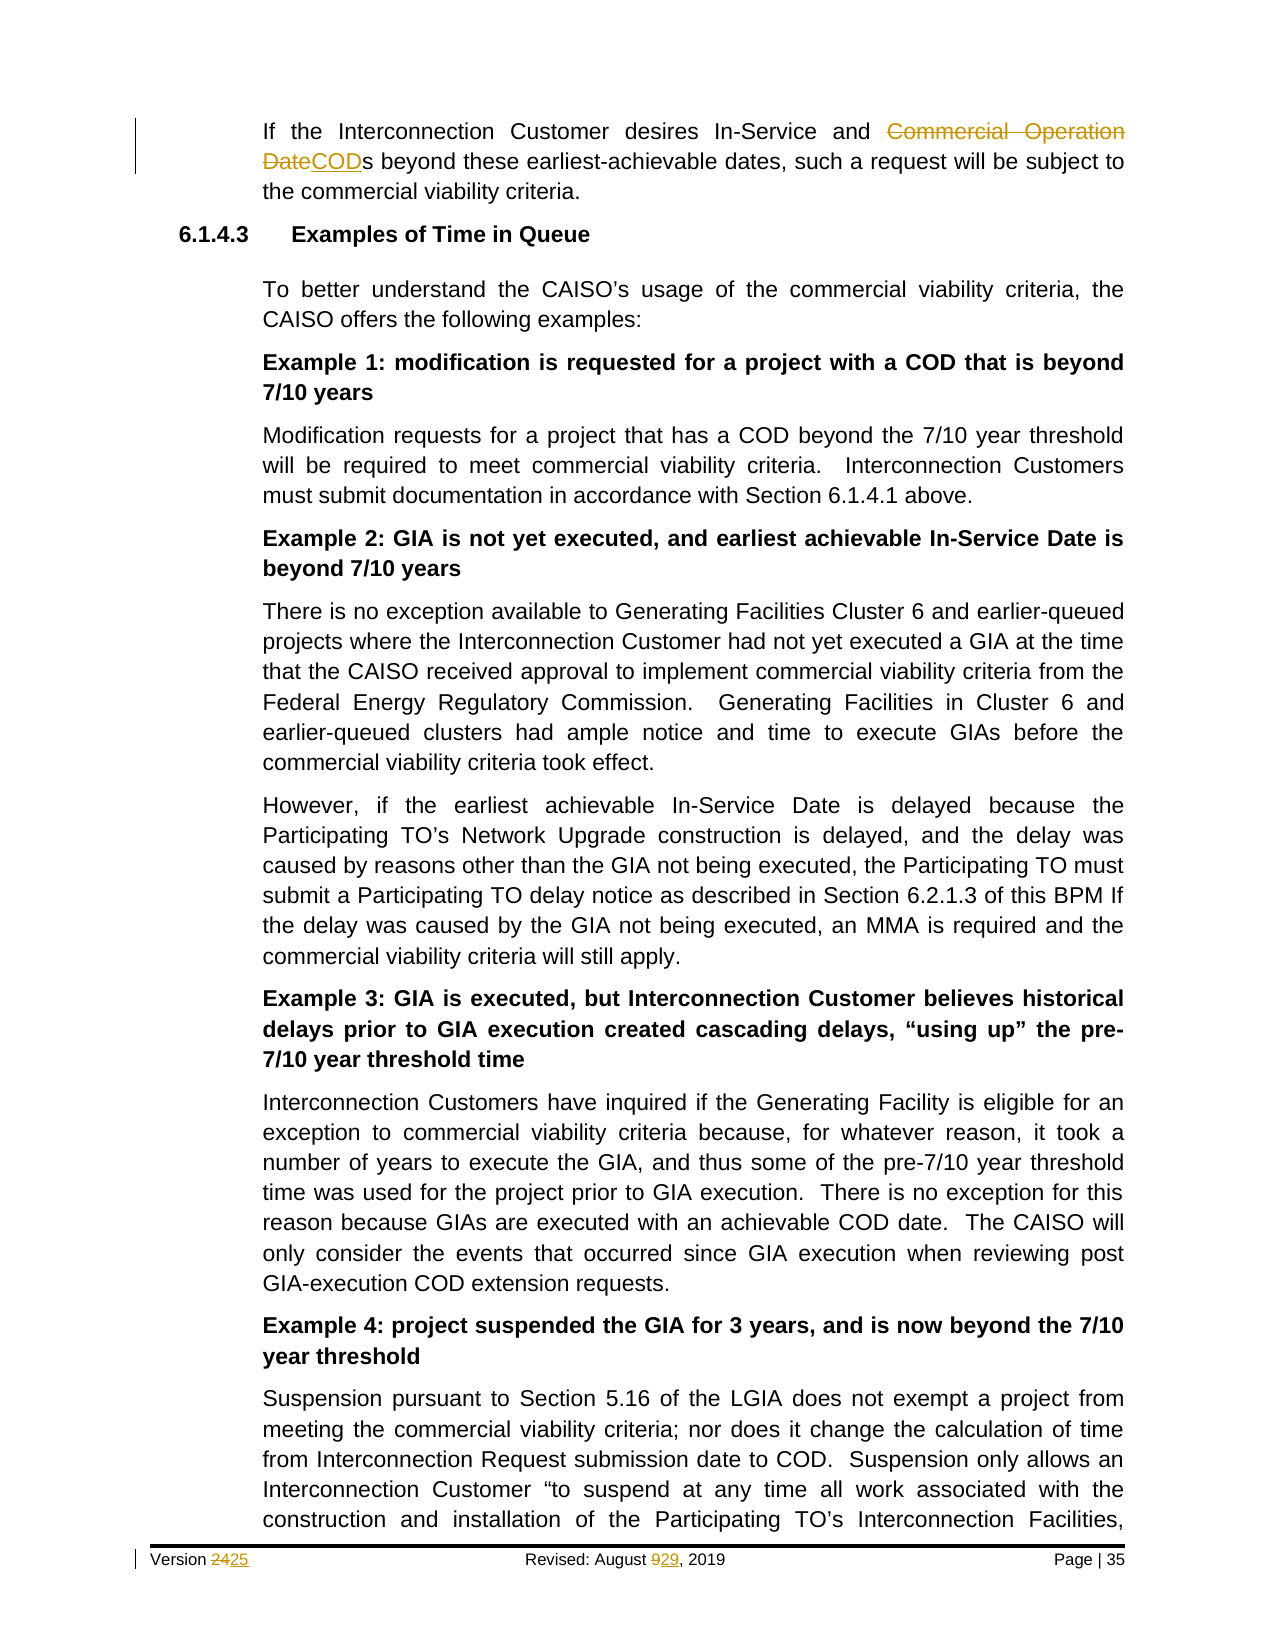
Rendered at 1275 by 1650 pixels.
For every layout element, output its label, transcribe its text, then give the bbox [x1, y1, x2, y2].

text Examples of Time in Queue [178, 221, 1125, 247]
text Modification requests for a project that has a COD beyond the 7/10 year threshold will be required to meet commercial viability criteria. Interconnection Customers must submit documentation in accordance with Section 6.1.4.1 above. [262, 422, 1125, 509]
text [262, 1385, 1125, 1533]
text Example 1: modification is requested for a project with a COD that is beyond 7/10 years [262, 349, 1125, 406]
text To better understand the CAISO’s usage of the commercial viability criteria, the CAISO offers the following examples: [262, 276, 1125, 333]
text There is no exception available to Generating Facilities Cluster 6 and earlier-queued projects where the Interconnection Customer had not yet executed a GIA at the time that the CAISO received approval to implement commercial viability criteria from the Federal Energy Regulatory Commission. Generating Facilities in Cluster 6 and earlier-queued clusters had ample notice and time to execute GIAs before the commercial viability criteria took effect. [262, 598, 1125, 775]
text Example 2: GIA is not yet executed, and earliest achievable In-Service Date is beyond 7/10 years [262, 525, 1125, 582]
text Example 4: project suspended the GIA for 3 years, and is now beyond the 7/10 year threshold [262, 1312, 1125, 1369]
text However, if the earliest achievable In-Service Date is delayed because the Participating TO’s Network Upgrade construction is delayed, and the delay was caused by reasons other than the GIA not being executed, the Participating TO must submit a Participating TO delay notice as described in Section 6.2.1.3 of this BPM If the delay was caused by the GIA not being executed, an MMA is required and the commercial viability criteria will still apply. [262, 792, 1125, 969]
text Example 3: GIA is executed, but Interconnection Customer believes historical delays prior to GIA execution created cascading delays, “using up” the pre-7/10 year threshold time [262, 985, 1125, 1072]
text Interconnection Customers have inquired if the Generating Facility is eligible for an exception to commercial viability criteria because, for whatever reason, it took a number of years to execute the GIA, and thus some of the pre-7/10 year threshold time was used for the project prior to GIA execution. There is no exception for this reason because GIAs are executed with an achievable COD date. The CAISO will only consider the events that occurred since GIA execution when reviewing post GIA-execution COD extension requests. [262, 1088, 1125, 1296]
text If the Interconnection Customer desires In-Service and s beyond these earliest-achievable dates, such a request will be subject to the commercial viability criteria. [262, 118, 1125, 204]
